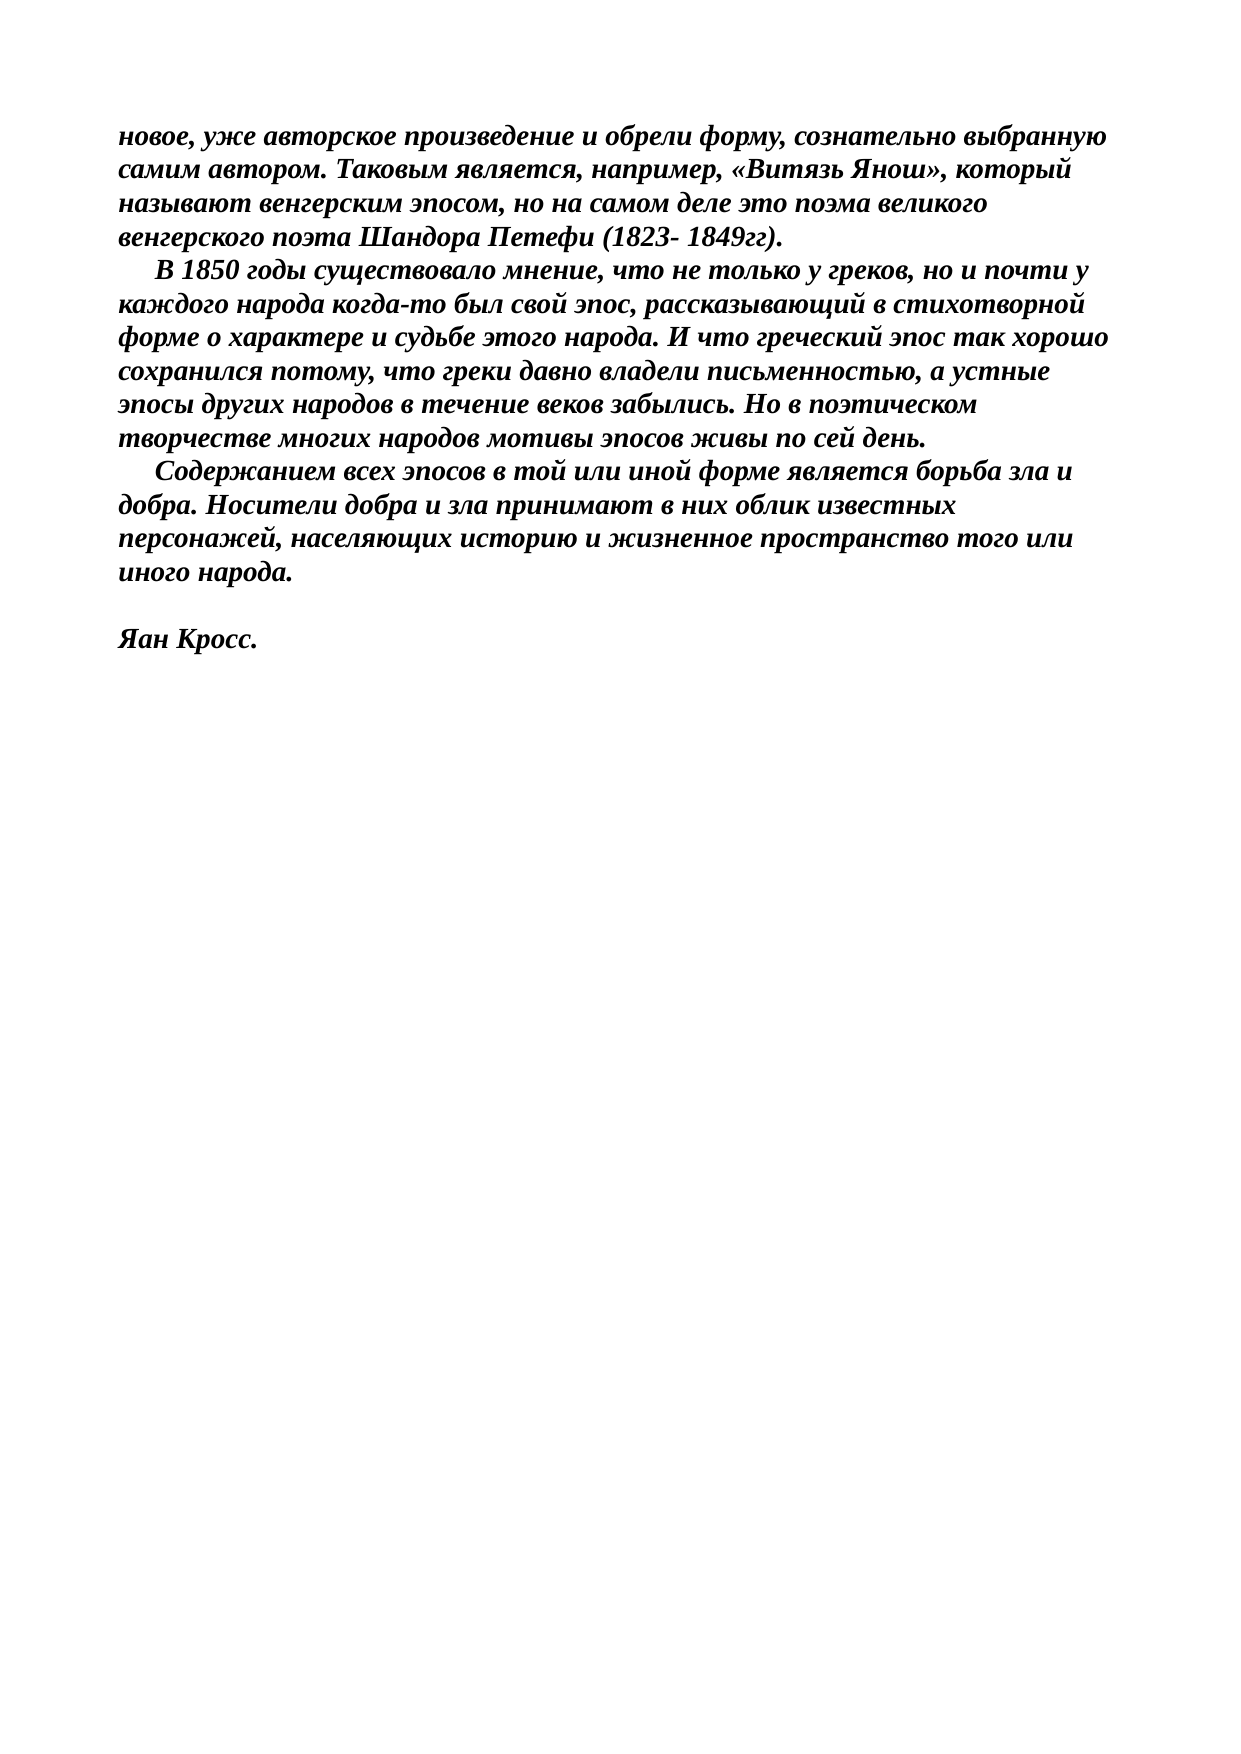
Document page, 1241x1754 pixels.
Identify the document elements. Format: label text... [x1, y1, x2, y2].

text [118, 118, 1122, 252]
text В 1850 годы существовало мнение, что не только у греков, но и почти у каждого народа когда-то был свой эпос, рассказывающий в стихотворной форме о характере и судьбе этого народа. И что греческий эпос так хорошо сохранился потому, что греки давно владели письменностью, а устные эпосы других народов в течение веков забылись. Но в поэтическом творчестве многих народов мотивы эпосов живы по сей день. [118, 252, 1122, 453]
text Содержанием всех эпосов в той или иной форме является борьба зла и добра. Носители добра и зла принимают в них облик известных персонажей, населяющих историю и жизненное пространство того или иного народа. [118, 453, 1122, 588]
text Яан Кросс. [118, 621, 1122, 655]
